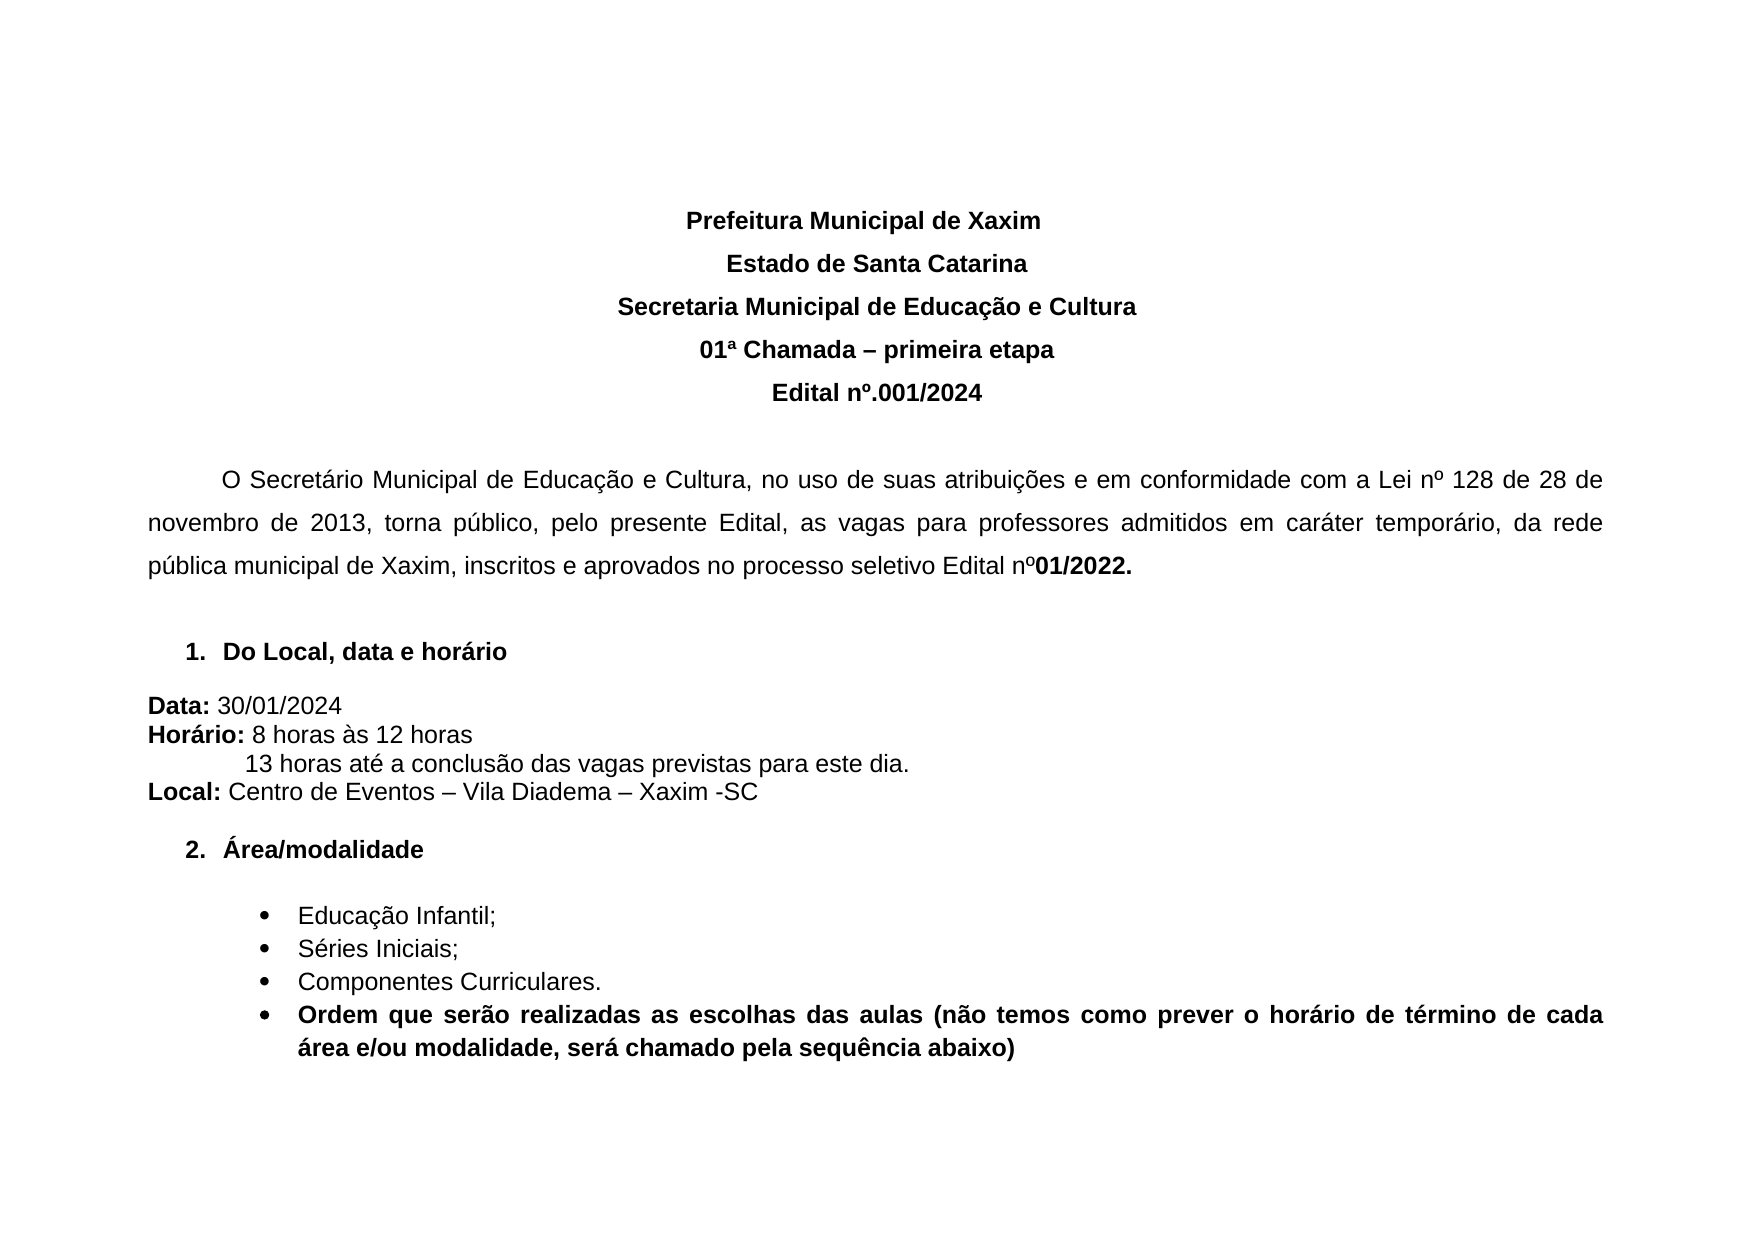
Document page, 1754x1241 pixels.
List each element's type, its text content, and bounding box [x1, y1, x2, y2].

list Área/modalidade [185, 835, 1606, 863]
text Secretaria Municipal de Educação e Cultura [148, 292, 1606, 321]
text 01ª Chamada – primeira etapa [148, 335, 1606, 364]
text Horário: 8 horas às 12 horas [148, 720, 1606, 748]
text Estado de Santa Catarina [148, 249, 1606, 278]
list Séries Iniciais; [260, 934, 1606, 963]
text Local: Centro de Eventos – Vila Diadema – Xaxim -SC [148, 777, 1606, 806]
list Educação Infantil; [260, 901, 1606, 930]
text 13 horas até a conclusão das vagas previstas para este dia. [148, 748, 1606, 777]
list Do Local, data e horário [185, 637, 1606, 666]
text Data: 30/01/2024 [148, 691, 1606, 720]
text Edital nº.001/2024 [148, 378, 1606, 407]
list Ordem que serão realizadas as escolhas das aulas (não temos como prever o horário de término de cada área e/ou modalidade, será chamado pela sequência abaixo) [260, 1000, 1606, 1062]
text Prefeitura Municipal de Xaxim [148, 206, 1606, 235]
list Componentes Curriculares. [260, 967, 1606, 996]
text O Secretário Municipal de Educação e Cultura, no uso de suas atribuições e em conformidade com a Lei nº 128 de 28 de novembro de 2013, torna público, pelo presente Edital, as vagas para professores admitidos em caráter temporário, da rede pública municipal de Xaxim, inscritos e aprovados no processo seletivo Edital nº01/2022. [148, 465, 1606, 580]
